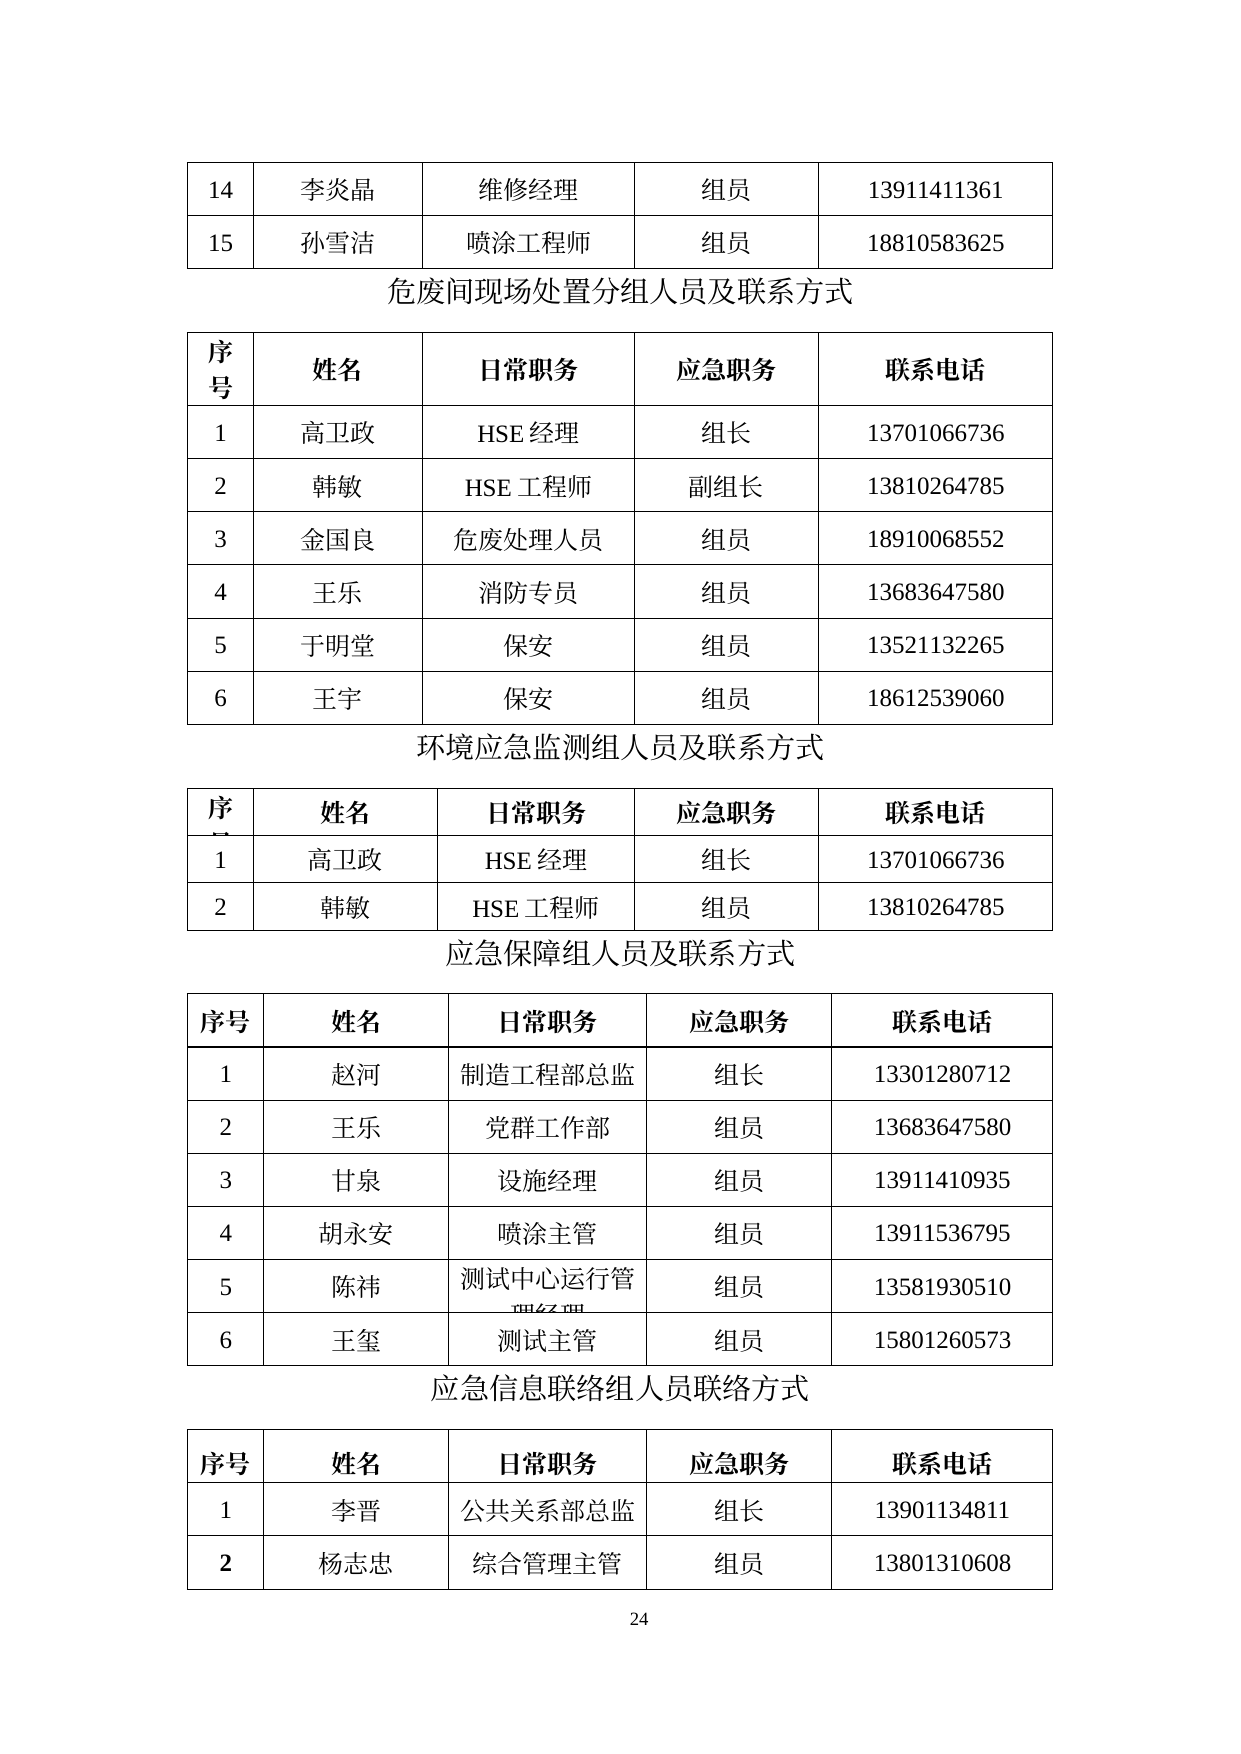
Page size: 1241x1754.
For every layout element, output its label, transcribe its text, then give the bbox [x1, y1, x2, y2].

table_cell 高卫政 [254, 406, 422, 458]
table_cell 13911410935 [832, 1154, 1052, 1206]
table_header 序号 [188, 789, 253, 835]
table_cell 组长 [647, 1483, 831, 1535]
table_cell 于明堂 [254, 619, 422, 671]
table_cell 王宇 [254, 672, 422, 724]
table_cell 15801260573 [832, 1313, 1052, 1365]
table_cell 13911536795 [832, 1207, 1052, 1259]
table_cell 组长 [635, 836, 818, 882]
table_cell 韩敏 [254, 459, 422, 511]
table_header 应急职务 [635, 789, 818, 835]
table_cell 金国良 [254, 512, 422, 564]
table_header 姓名 [254, 333, 422, 405]
table_cell 13801310608 [832, 1536, 1052, 1588]
table_cell 李炎晶 [254, 163, 422, 215]
table_cell 组员 [635, 565, 818, 617]
table_cell 喷涂主管 [449, 1207, 646, 1259]
table_cell 13521132265 [819, 619, 1052, 671]
table_cell 喷涂工程师 [423, 216, 634, 268]
table_cell 15 [188, 216, 253, 268]
table_cell 组员 [647, 1154, 831, 1206]
table_cell 孙雪洁 [254, 216, 422, 268]
table_cell 组长 [647, 1048, 831, 1099]
table_cell 13810264785 [819, 883, 1052, 929]
table_cell 组员 [647, 1101, 831, 1153]
text 应急保障组人员及联系方式 [187, 931, 1053, 972]
table_cell 2 [188, 1536, 263, 1588]
table_header 日常职务 [449, 994, 646, 1046]
table_cell 组员 [635, 216, 818, 268]
table_cell 18810583625 [819, 216, 1052, 268]
table_cell 1 [188, 406, 253, 458]
table_header 日常职务 [449, 1430, 646, 1482]
table_cell 3 [188, 512, 253, 564]
table_cell 5 [188, 619, 253, 671]
table_header 应急职务 [635, 333, 818, 405]
table_header 联系电话 [819, 333, 1052, 405]
table_header 应急职务 [647, 994, 831, 1046]
table_cell 4 [188, 565, 253, 617]
table_cell 1 [188, 1048, 263, 1099]
table_cell 13810264785 [819, 459, 1052, 511]
table_cell 组长 [635, 406, 818, 458]
table_cell 甘泉 [264, 1154, 448, 1206]
text 环境应急监测组人员及联系方式 [187, 725, 1053, 767]
table_header 联系电话 [832, 1430, 1052, 1482]
table_cell 王乐 [264, 1101, 448, 1153]
table_cell HSE经理 [438, 836, 634, 882]
table_cell 副组长 [635, 459, 818, 511]
table_cell 陈祎 [264, 1260, 448, 1312]
table_cell 测试中心运行管理经理 [449, 1260, 646, 1312]
text 危废间现场处置分组人员及联系方式 [187, 269, 1053, 311]
table_cell 4 [188, 1207, 263, 1259]
table_cell 组员 [647, 1313, 831, 1365]
table_cell 组员 [635, 672, 818, 724]
table_cell 韩敏 [254, 883, 437, 929]
table_cell 组员 [635, 883, 818, 929]
table_cell 消防专员 [423, 565, 634, 617]
table_cell 组员 [635, 163, 818, 215]
table_header 序号 [188, 994, 263, 1046]
table_header 应急职务 [647, 1430, 831, 1482]
table_cell 13301280712 [832, 1048, 1052, 1099]
table_cell 杨志忠 [264, 1536, 448, 1588]
table_cell 13911411361 [819, 163, 1052, 215]
table_cell HSE工程师 [438, 883, 634, 929]
table_cell 组员 [647, 1260, 831, 1312]
text 应急信息联络组人员联络方式 [187, 1366, 1053, 1408]
table_cell 党群工作部 [449, 1101, 646, 1153]
table_cell 14 [188, 163, 253, 215]
table_cell 胡永安 [264, 1207, 448, 1259]
table_cell 3 [188, 1154, 263, 1206]
table_cell 设施经理 [449, 1154, 646, 1206]
table_cell 王乐 [254, 565, 422, 617]
table_cell 6 [188, 672, 253, 724]
table_cell 组员 [647, 1536, 831, 1588]
table_cell HSE经理 [423, 406, 634, 458]
table_cell 高卫政 [254, 836, 437, 882]
table_cell 18910068552 [819, 512, 1052, 564]
table_cell 13701066736 [819, 406, 1052, 458]
table_header 联系电话 [819, 789, 1052, 835]
table_cell 维修经理 [423, 163, 634, 215]
table_cell 组员 [647, 1207, 831, 1259]
table_cell 18612539060 [819, 672, 1052, 724]
table_cell 13581930510 [832, 1260, 1052, 1312]
table_header 联系电话 [832, 994, 1052, 1046]
table_header 姓名 [264, 1430, 448, 1482]
table_cell 测试主管 [449, 1313, 646, 1365]
table_cell HSE工程师 [423, 459, 634, 511]
table_cell 保安 [423, 672, 634, 724]
table_cell 保安 [423, 619, 634, 671]
table_header 姓名 [254, 789, 437, 835]
table_cell 综合管理主管 [449, 1536, 646, 1588]
table_cell 13683647580 [832, 1101, 1052, 1153]
table_cell 2 [188, 883, 253, 929]
table_cell 13901134811 [832, 1483, 1052, 1535]
table_cell 2 [188, 459, 253, 511]
table_cell 6 [188, 1313, 263, 1365]
table_cell 1 [188, 836, 253, 882]
table_cell 李晋 [264, 1483, 448, 1535]
table_header 日常职务 [423, 333, 634, 405]
table_cell 13701066736 [819, 836, 1052, 882]
table_header 姓名 [264, 994, 448, 1046]
table_header 日常职务 [438, 789, 634, 835]
table_cell 公共关系部总监 [449, 1483, 646, 1535]
table_header 序号 [188, 333, 253, 405]
table_cell 组员 [635, 512, 818, 564]
table_cell 危废处理人员 [423, 512, 634, 564]
table_cell 赵河 [264, 1048, 448, 1099]
table_cell 制造工程部总监 [449, 1048, 646, 1099]
table_cell 王玺 [264, 1313, 448, 1365]
table_cell 5 [188, 1260, 263, 1312]
table_cell 组员 [635, 619, 818, 671]
table_header 序号 [188, 1430, 263, 1482]
table_cell 1 [188, 1483, 263, 1535]
table_cell 13683647580 [819, 565, 1052, 617]
table_cell 2 [188, 1101, 263, 1153]
